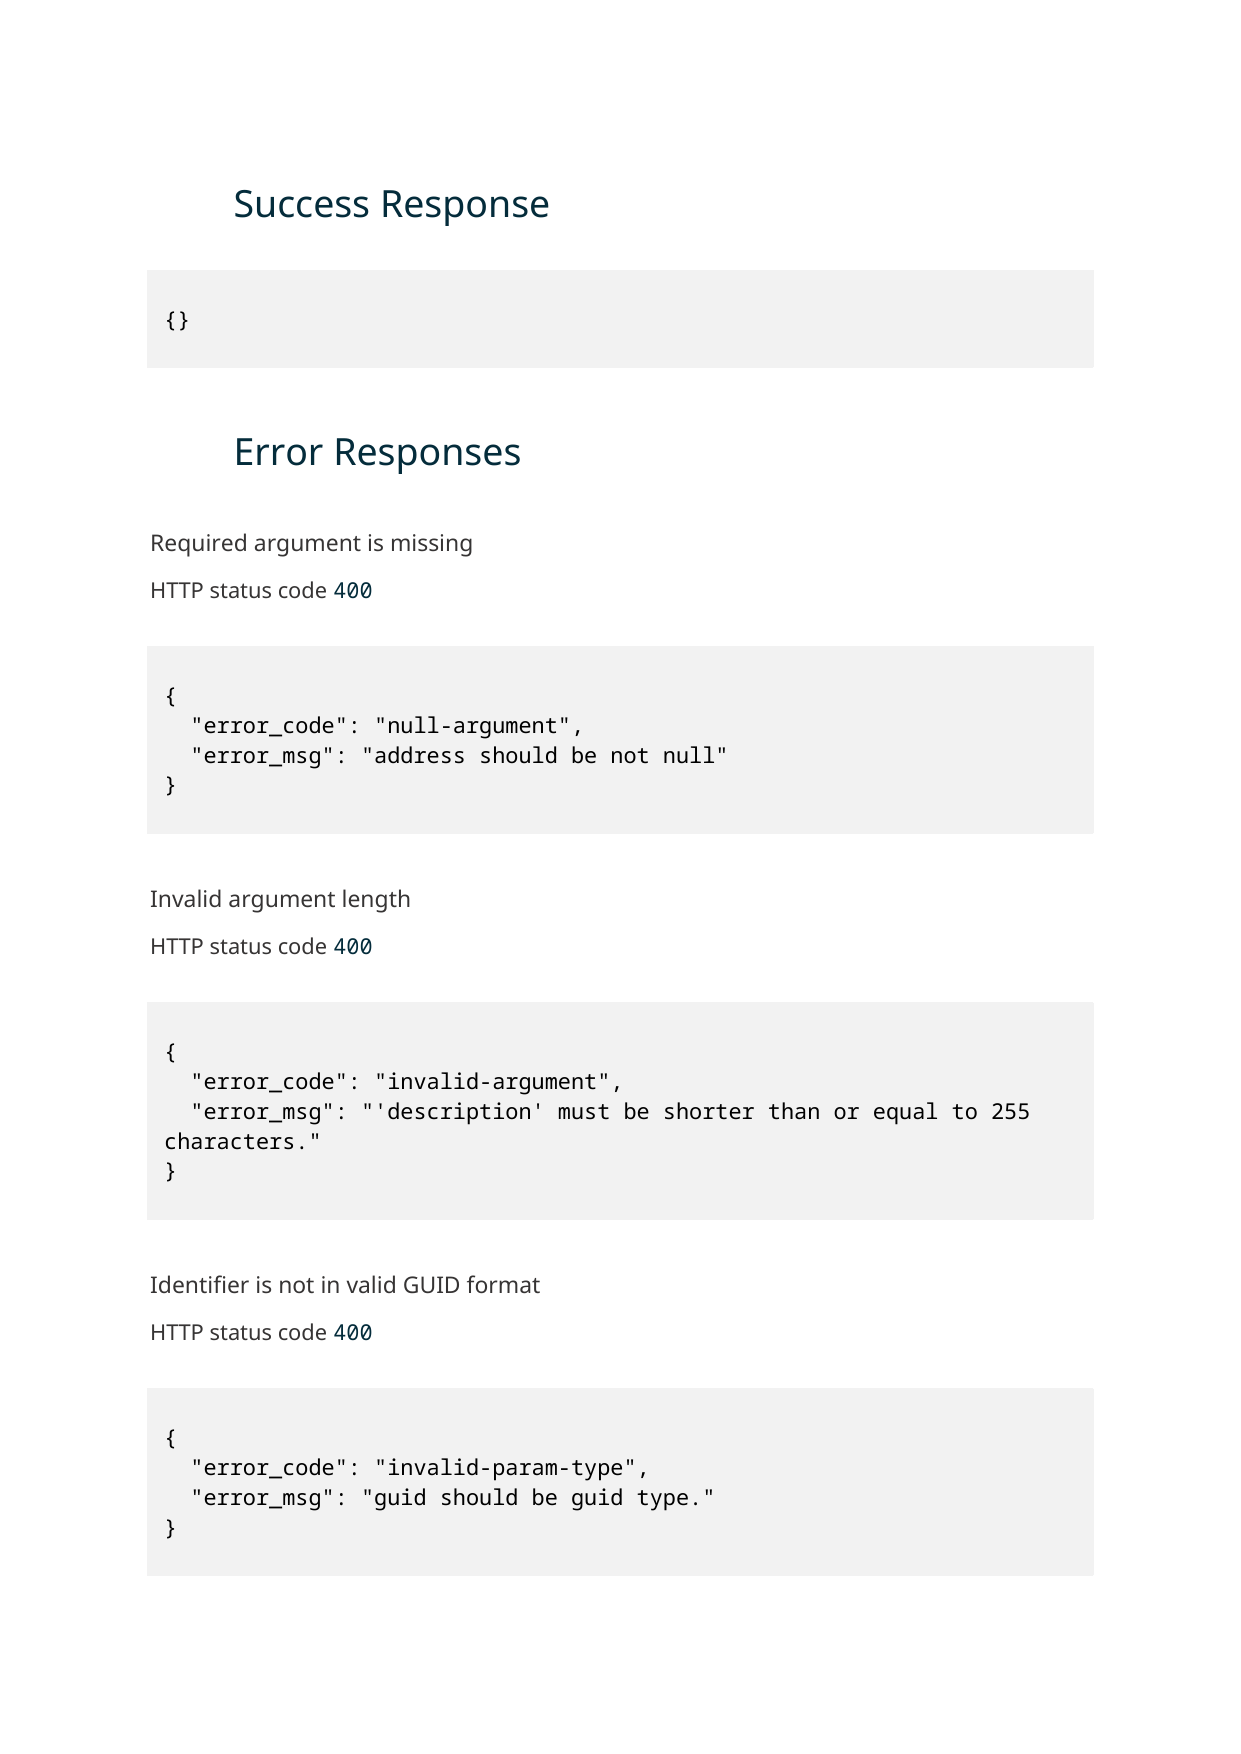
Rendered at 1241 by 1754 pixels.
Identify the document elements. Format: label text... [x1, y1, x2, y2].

text HTTP status code 400 [150, 575, 1090, 604]
text HTTP status code 400 [150, 931, 1090, 961]
text HTTP status code 400 [150, 1317, 1090, 1347]
text { "error_code": "invalid-param-type", "error_msg": "guid should be guid type." } [148, 1390, 1093, 1575]
subtitle Success Response [150, 177, 1090, 228]
text { "error_code": "invalid-argument", "error_msg": "'description' must be shorter than or equal to 255 characters." } [148, 1004, 1093, 1219]
text Invalid argument length [150, 883, 1090, 914]
subtitle Error Responses [150, 426, 1090, 477]
text Required argument is missing [150, 527, 1090, 558]
text {} [148, 271, 1093, 367]
text { "error_code": "null-argument", "error_msg": "address should be not null" } [148, 647, 1093, 833]
text Identifier is not in valid GUID format [150, 1269, 1090, 1300]
